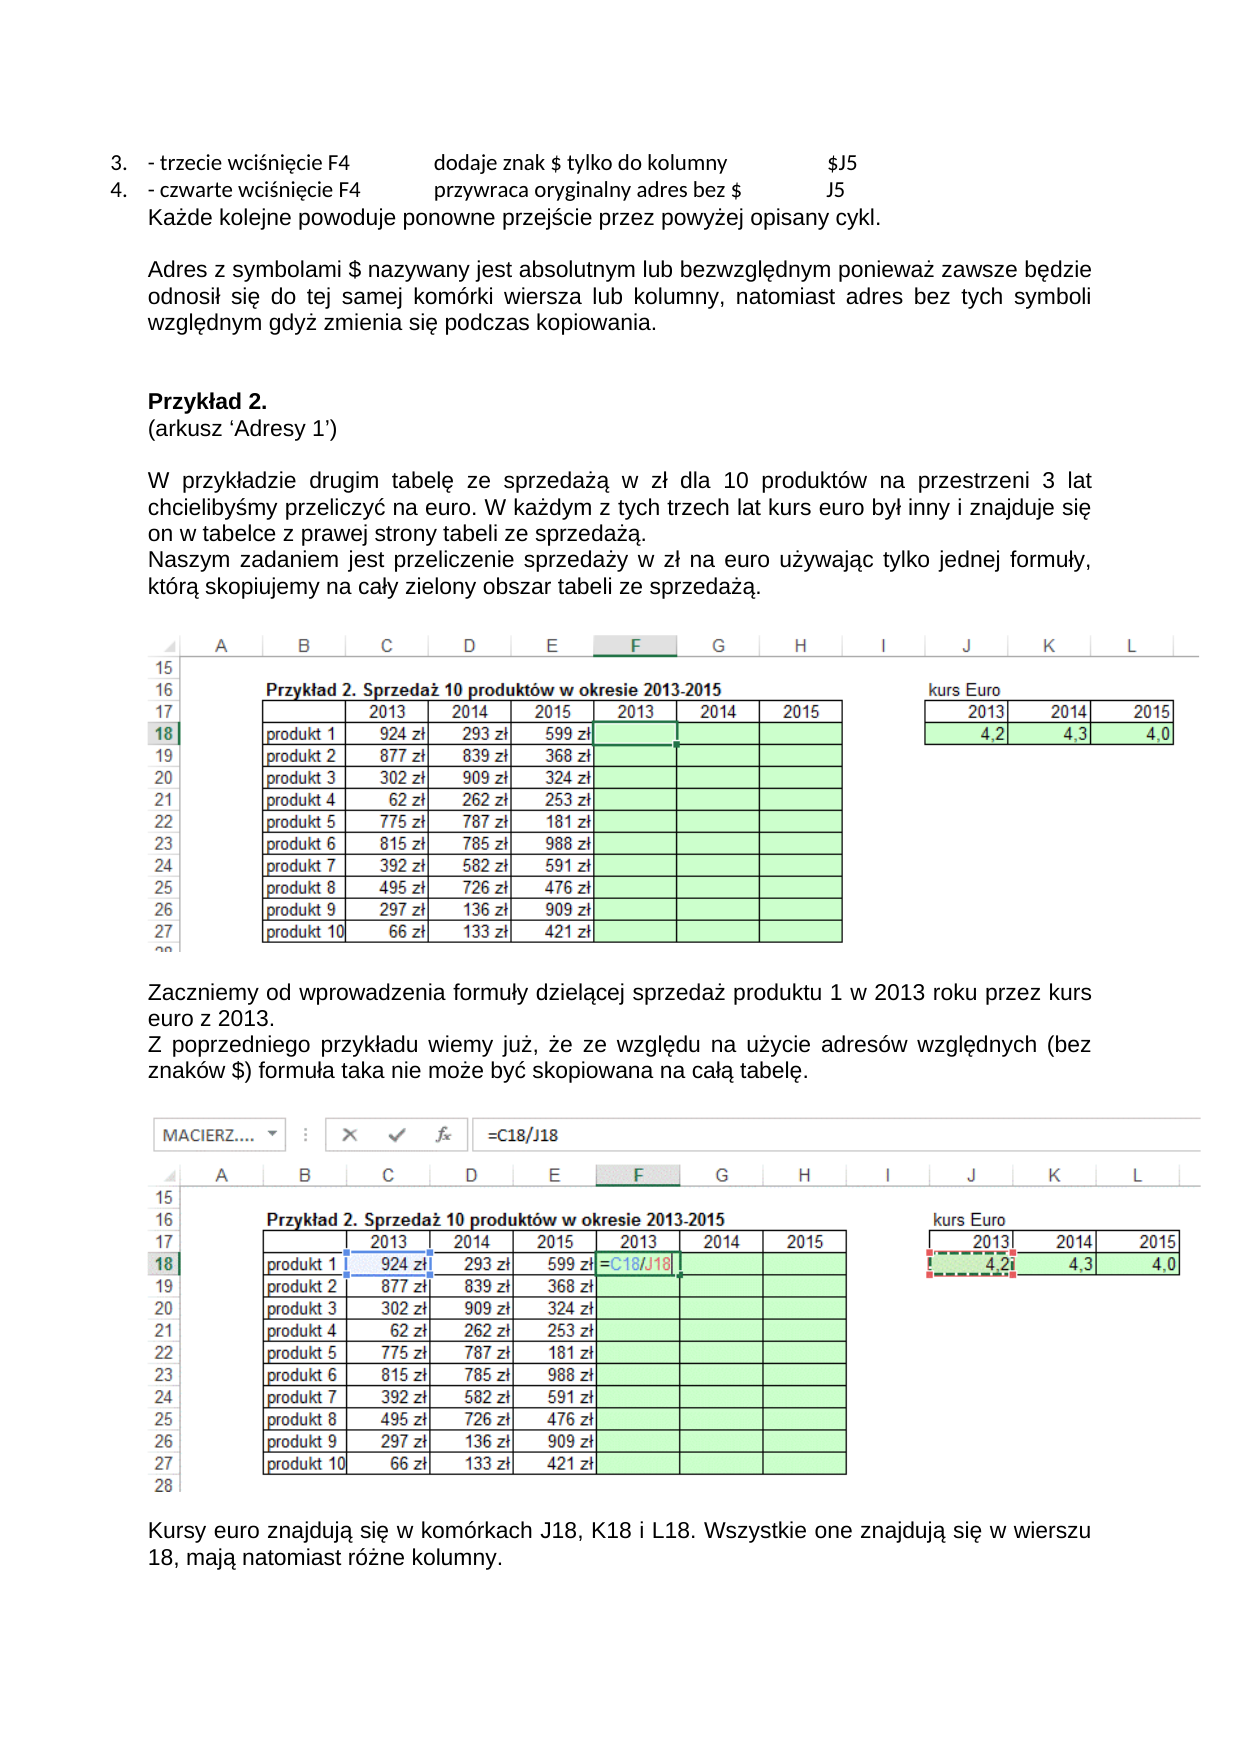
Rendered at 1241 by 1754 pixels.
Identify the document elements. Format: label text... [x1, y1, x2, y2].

text Naszym zadaniem jest przeliczenie sprzedaży w zł na euro używając tylko jednej formuły, którą skopiujemy na cały zielony obszar tabeli ze sprzedażą. [148, 546, 1093, 599]
text Adres z symbolami $ nazywany jest absolutnym lub bezwzględnym ponieważ zawsze będzie odnosił się do tej samej komórki wiersza lub kolumny, natomiast adres bez tych symboli względnym gdyż zmienia się podczas kopiowania. [148, 256, 1093, 335]
text W przykładzie drugim tabelę ze sprzedażą w zł dla 10 produktów na przestrzeni 3 lat chcielibyśmy przeliczyć na euro. W każdym z tych trzech lat kurs euro był inny i znajduje się on w tabelce z prawej strony tabeli ze sprzedażą. [148, 467, 1093, 546]
text Zaczniemy od wprowadzenia formuły dzielącej sprzedaż produktu 1 w 2013 roku przez kurs euro z 2013. [148, 978, 1093, 1031]
picture [147, 625, 1200, 952]
text Kursy euro znajdują się w komórkach J18, K18 i L18. Wszystkie one znajdują się w wierszu 18, mają natomiast różne kolumny. [148, 1517, 1093, 1570]
text Każde kolejne powoduje ponowne przejście przez powyżej opisany cykl. [148, 204, 1093, 230]
text (arkusz ‘Adresy 1’) [148, 414, 1093, 441]
text Z poprzedniego przykładu wiemy już, że ze względu na użycie adresów względnych (bez znaków $) formuła taka nie może być skopiowana na całą tabelę. [148, 1031, 1093, 1084]
list - trzecie wciśnięcie F4 dodaje znak $ tylko do kolumny $J5 [110, 148, 1093, 176]
list - czwarte wciśnięcie F4 przywraca oryginalny adres bez $ J5 [110, 176, 1093, 204]
text Przykład 2. [148, 388, 1093, 414]
picture [147, 1110, 1201, 1492]
